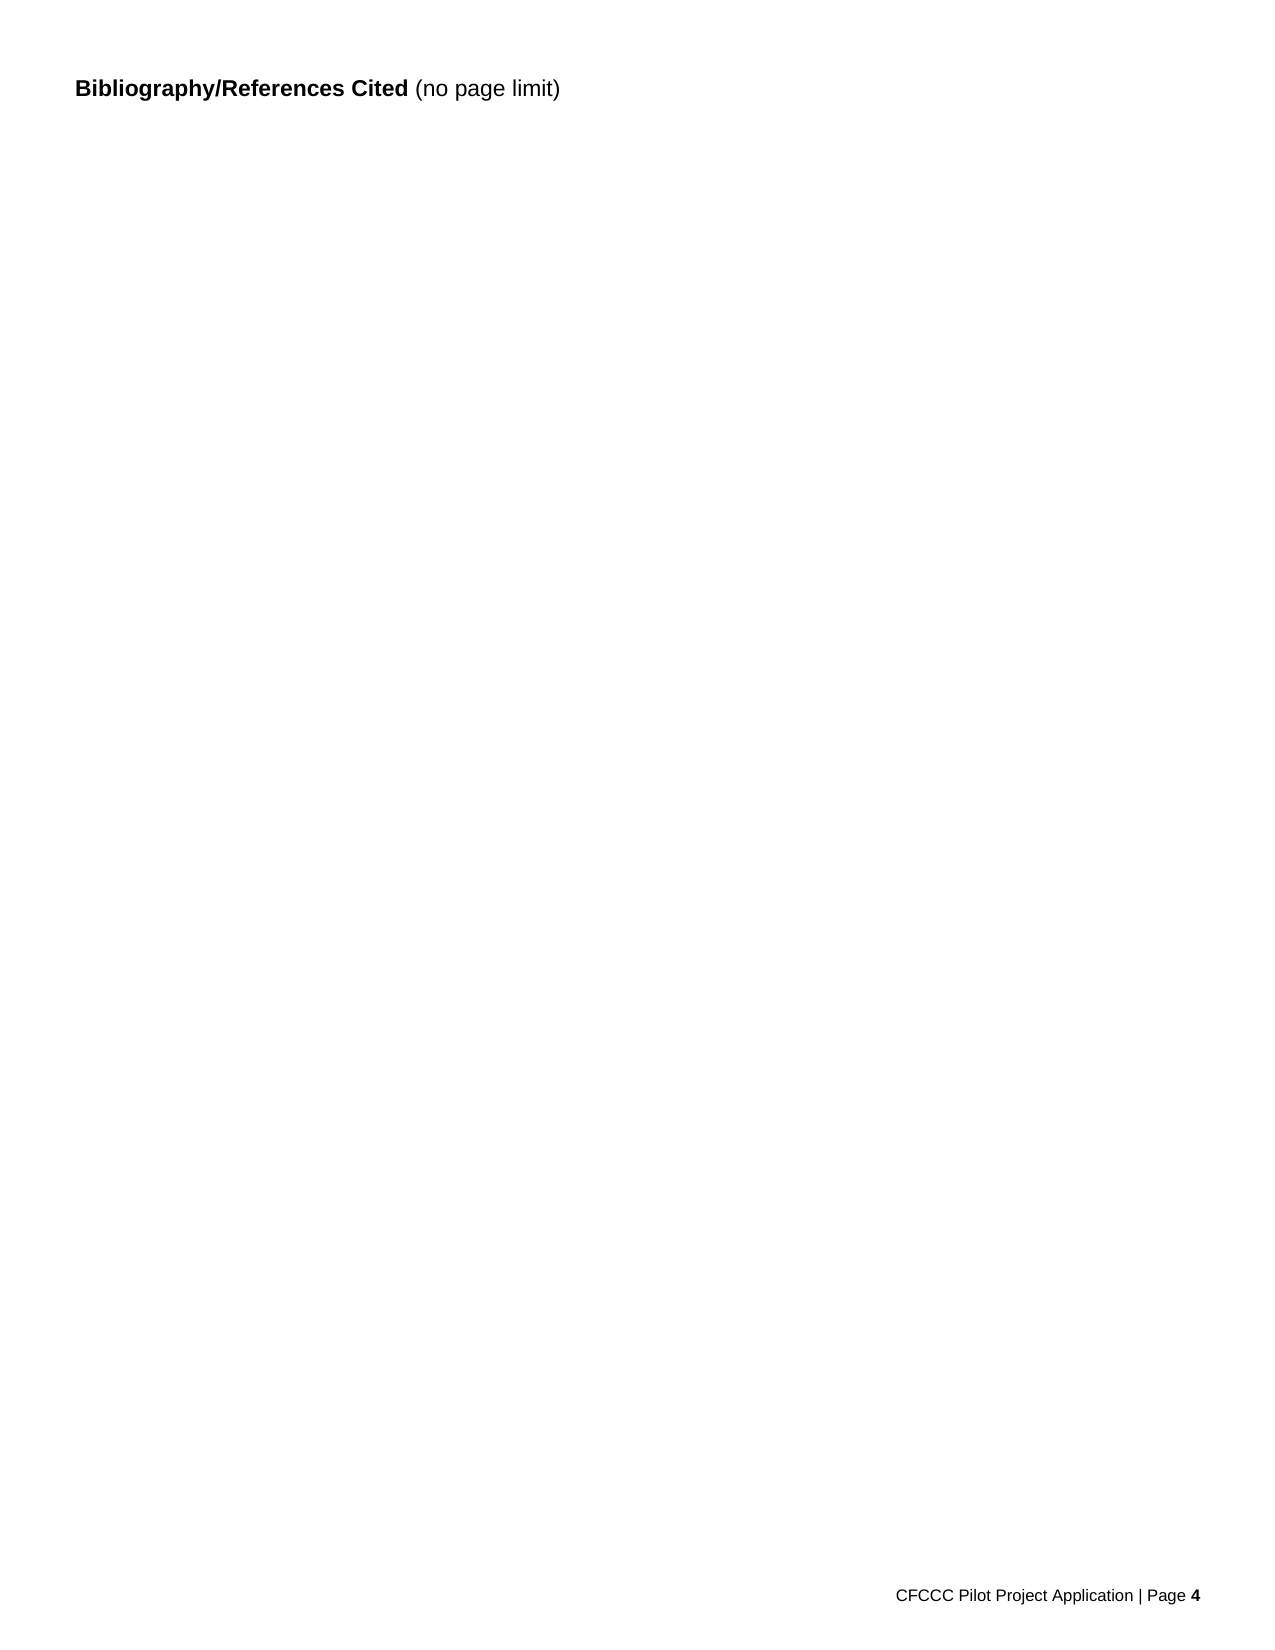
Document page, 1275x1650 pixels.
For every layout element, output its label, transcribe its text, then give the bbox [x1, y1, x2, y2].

text Bibliography/References Cited (no page limit) [75, 75, 1200, 101]
